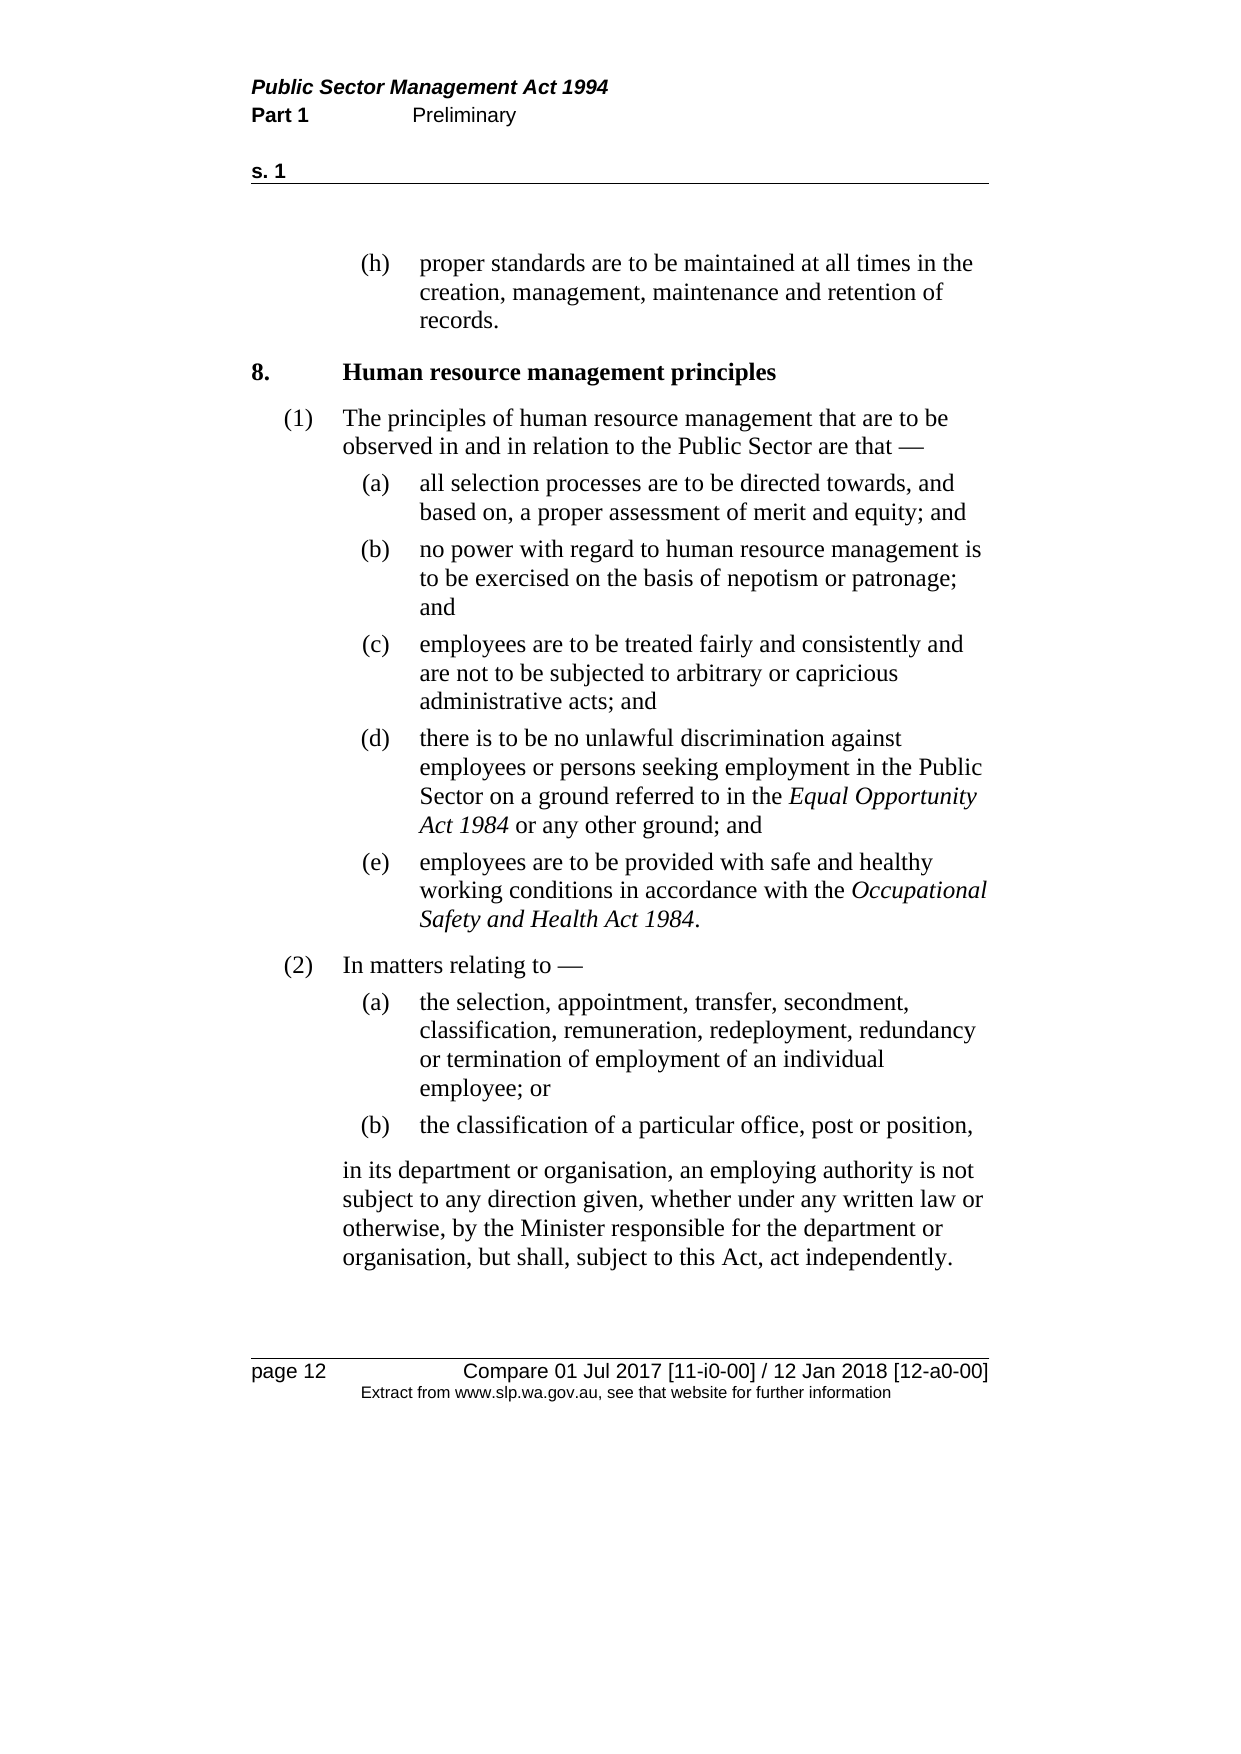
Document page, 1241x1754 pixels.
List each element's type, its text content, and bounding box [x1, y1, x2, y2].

text (1) The principles of human resource management that are to be observed in and in relation to the Public Sector are that — [251, 403, 989, 460]
text in its department or organisation, an employing authority is not subject to any direction given, whether under any written law or otherwise, by the Minister responsible for the department or organisation, but shall, subject to this Act, act independently. [251, 1156, 989, 1271]
text (a) the selection, appointment, transfer, secondment, classification, remuneration, redeployment, redundancy or termination of employment of an individual employee; or [251, 987, 989, 1102]
subtitle 8. Human resource management principles [251, 357, 989, 386]
text (b) the classification of a particular office, post or position, [251, 1110, 989, 1139]
text (a) all selection processes are to be directed towards, and based on, a proper assessment of merit and equity; and [251, 468, 989, 526]
text (e) employees are to be provided with safe and healthy working conditions in accordance with the Occupational Safety and Health Act 1984. [251, 847, 989, 933]
text (b) no power with regard to human resource management is to be exercised on the basis of nepotism or patronage; and [251, 534, 989, 621]
text (h) proper standards are to be maintained at all times in the creation, management, maintenance and retention of records. [251, 248, 989, 334]
text (c) employees are to be treated fairly and consistently and are not to be subjected to arbitrary or capricious administrative acts; and [251, 629, 989, 715]
text (2) In matters relating to — [251, 950, 989, 978]
text (d) there is to be no unlawful discrimination against employees or persons seeking employment in the Public Sector on a ground referred to in the Equal Opportunity Act 1984 or any other ground; and [251, 723, 989, 838]
